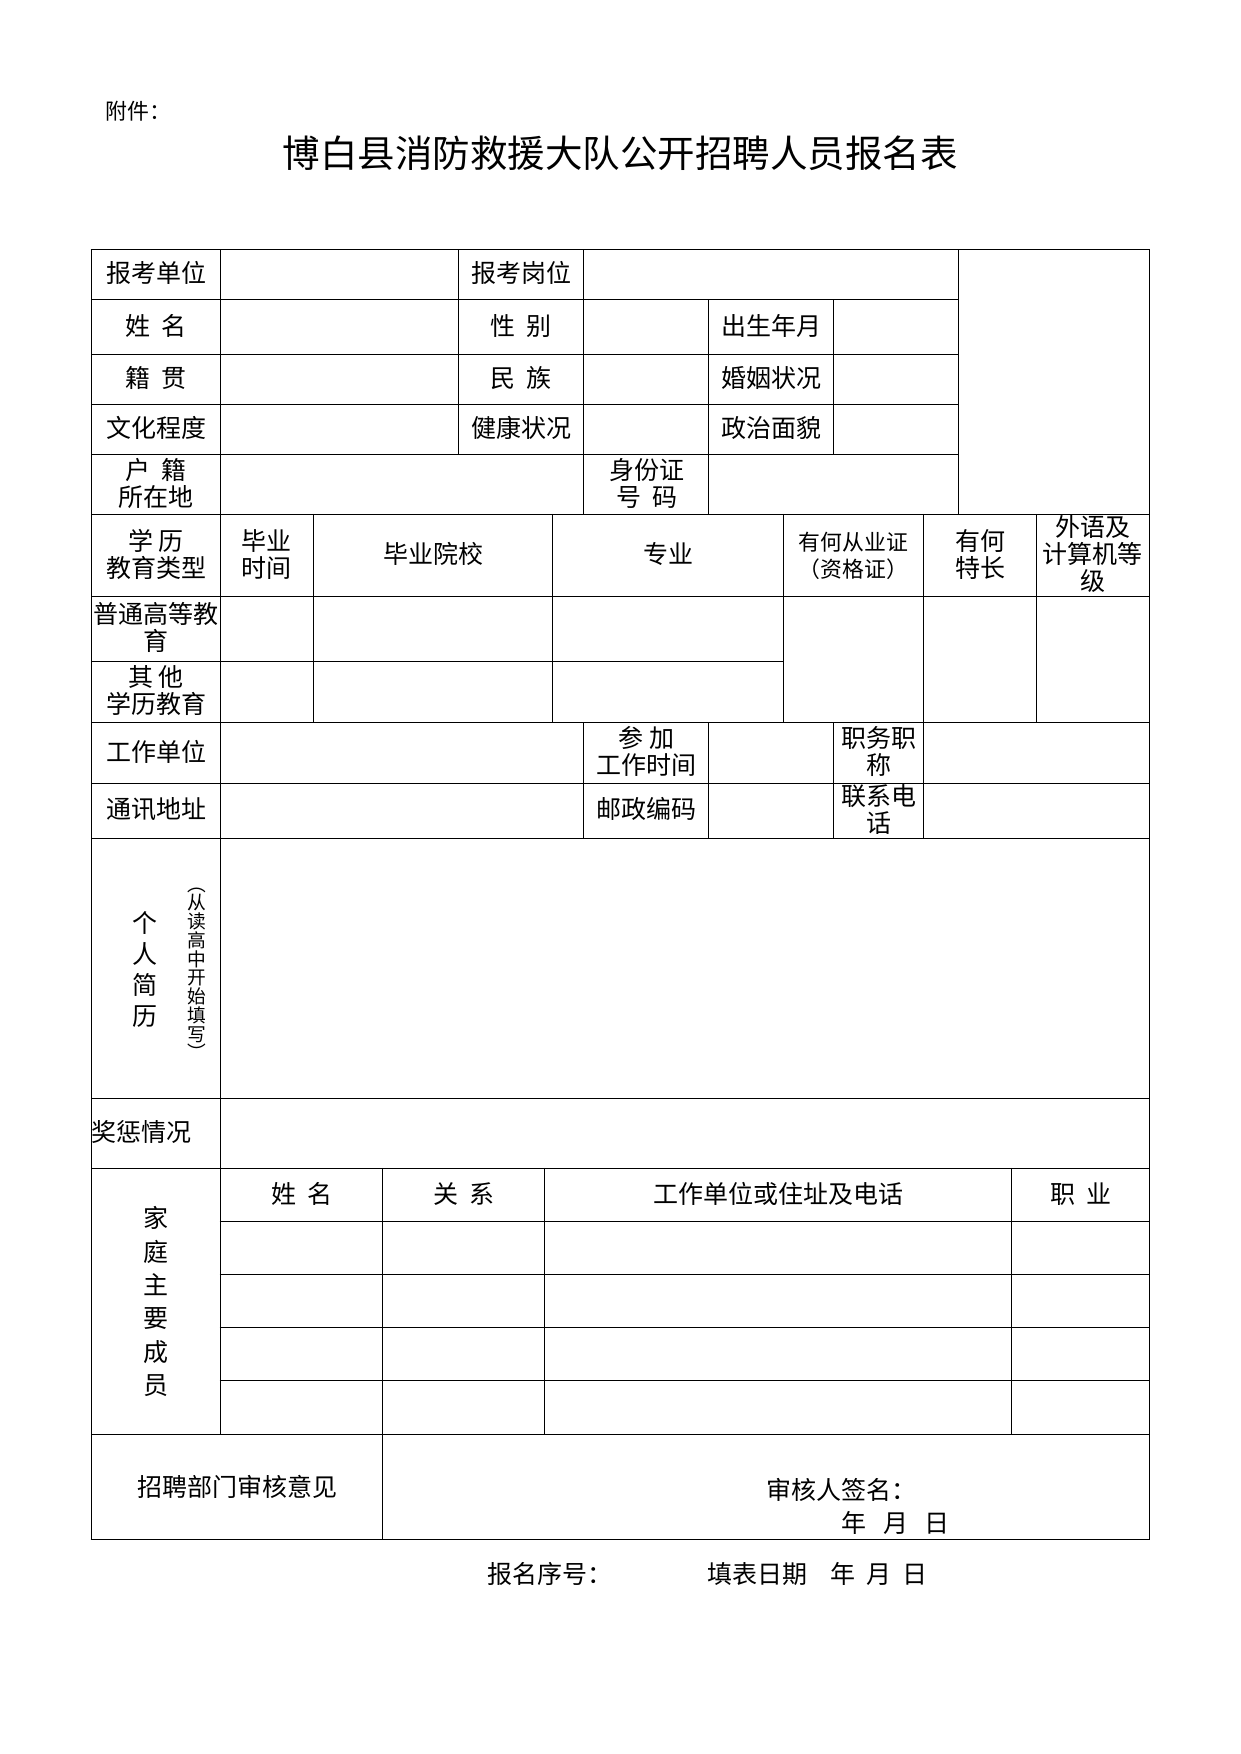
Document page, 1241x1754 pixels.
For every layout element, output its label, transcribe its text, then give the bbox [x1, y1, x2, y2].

table_cell 通讯地址 [92, 784, 220, 838]
table_cell [221, 723, 583, 782]
table_cell [553, 662, 783, 722]
table_cell 参 加 工作时间 [584, 723, 708, 782]
table_header [584, 250, 958, 299]
table_cell [221, 455, 583, 514]
table_cell [1037, 597, 1149, 722]
table_cell 身份证 号 码 [584, 455, 708, 514]
table_cell [221, 1222, 382, 1274]
table_cell [314, 662, 552, 722]
table_cell [221, 405, 458, 454]
table_header 报考单位 [92, 250, 220, 299]
table_cell 有何 特长 [924, 515, 1036, 596]
table_cell [221, 300, 458, 354]
table_cell [834, 405, 958, 454]
table_cell [221, 1381, 382, 1433]
table_cell [383, 1275, 544, 1327]
table_cell [545, 1275, 1011, 1327]
table_cell 普通高等教 育 [92, 597, 220, 661]
table_cell 外语及 计算机等级 [1037, 515, 1149, 596]
text 报名序号： 填表日期 年 月 日 [118, 1540, 1122, 1605]
table_cell [221, 355, 458, 404]
table_cell 民 族 [459, 355, 583, 404]
table_cell [221, 662, 313, 722]
text 博白县消防救援大队公开招聘人员报名表 [118, 119, 1122, 184]
table_cell 学 历 教育类型 [92, 515, 220, 596]
table_cell 专业 [553, 515, 783, 596]
table_cell 其 他 学历教育 [92, 662, 220, 722]
table_cell 毕业院校 [314, 515, 552, 596]
table_cell [383, 1222, 544, 1274]
table_cell [1012, 1222, 1149, 1274]
table_cell 审核人签名： 年 月 日 [383, 1435, 1149, 1539]
table_cell [924, 723, 1149, 782]
table_cell [1012, 1328, 1149, 1380]
table_cell 籍 贯 [92, 355, 220, 404]
table_cell [545, 1328, 1011, 1380]
table_cell 出生年月 [709, 300, 833, 354]
table_cell [383, 1381, 544, 1433]
table_cell （从读高中开始填写） 个 人 简 历 [92, 839, 220, 1097]
table_cell [1012, 1381, 1149, 1433]
table_cell 有何从业证 （资格证） [784, 515, 923, 596]
table_cell [784, 597, 923, 722]
table_cell 政治面貌 [709, 405, 833, 454]
table_cell 联系电话 [834, 784, 923, 838]
table_header [221, 250, 458, 299]
table_cell [834, 355, 958, 404]
table_cell [221, 784, 583, 838]
table_cell 职 业 [1012, 1169, 1149, 1221]
table_cell [1012, 1275, 1149, 1327]
table_cell [924, 784, 1149, 838]
table_cell [383, 1328, 544, 1380]
table_cell [221, 597, 313, 661]
table_cell 招聘部门审核意见 [92, 1435, 382, 1539]
table_cell [584, 405, 708, 454]
table_cell [221, 1099, 1149, 1168]
table_cell 姓 名 [221, 1169, 382, 1221]
table_cell [553, 597, 783, 661]
table_cell [584, 300, 708, 354]
table_cell 婚姻状况 [709, 355, 833, 404]
table_cell [709, 784, 833, 838]
table_cell 毕业 时间 [221, 515, 313, 596]
table_cell [584, 355, 708, 404]
table_cell [314, 597, 552, 661]
table_cell 工作单位 [92, 723, 220, 782]
table_cell [709, 455, 958, 514]
table_cell [221, 1328, 382, 1380]
table_cell 性 别 [459, 300, 583, 354]
table_cell 职务职称 [834, 723, 923, 782]
table_header 报考岗位 [459, 250, 583, 299]
table_cell [545, 1381, 1011, 1433]
table_cell 文化程度 [92, 405, 220, 454]
table_cell [545, 1222, 1011, 1274]
table_cell 邮政编码 [584, 784, 708, 838]
table_cell 工作单位或住址及电话 [545, 1169, 1011, 1221]
table_cell 户 籍 所在地 [92, 455, 220, 514]
table_cell 家 庭 主 要 成 员 [92, 1169, 220, 1433]
table_cell 姓 名 [92, 300, 220, 354]
table_cell 关 系 [383, 1169, 544, 1221]
table_cell [221, 839, 1149, 1097]
table_cell [221, 1275, 382, 1327]
table_header [959, 250, 1149, 514]
table_cell [709, 723, 833, 782]
table_cell 健康状况 [459, 405, 583, 454]
table_cell [924, 597, 1036, 722]
table_cell [834, 300, 958, 354]
table_cell 奖惩情况 [92, 1099, 220, 1168]
